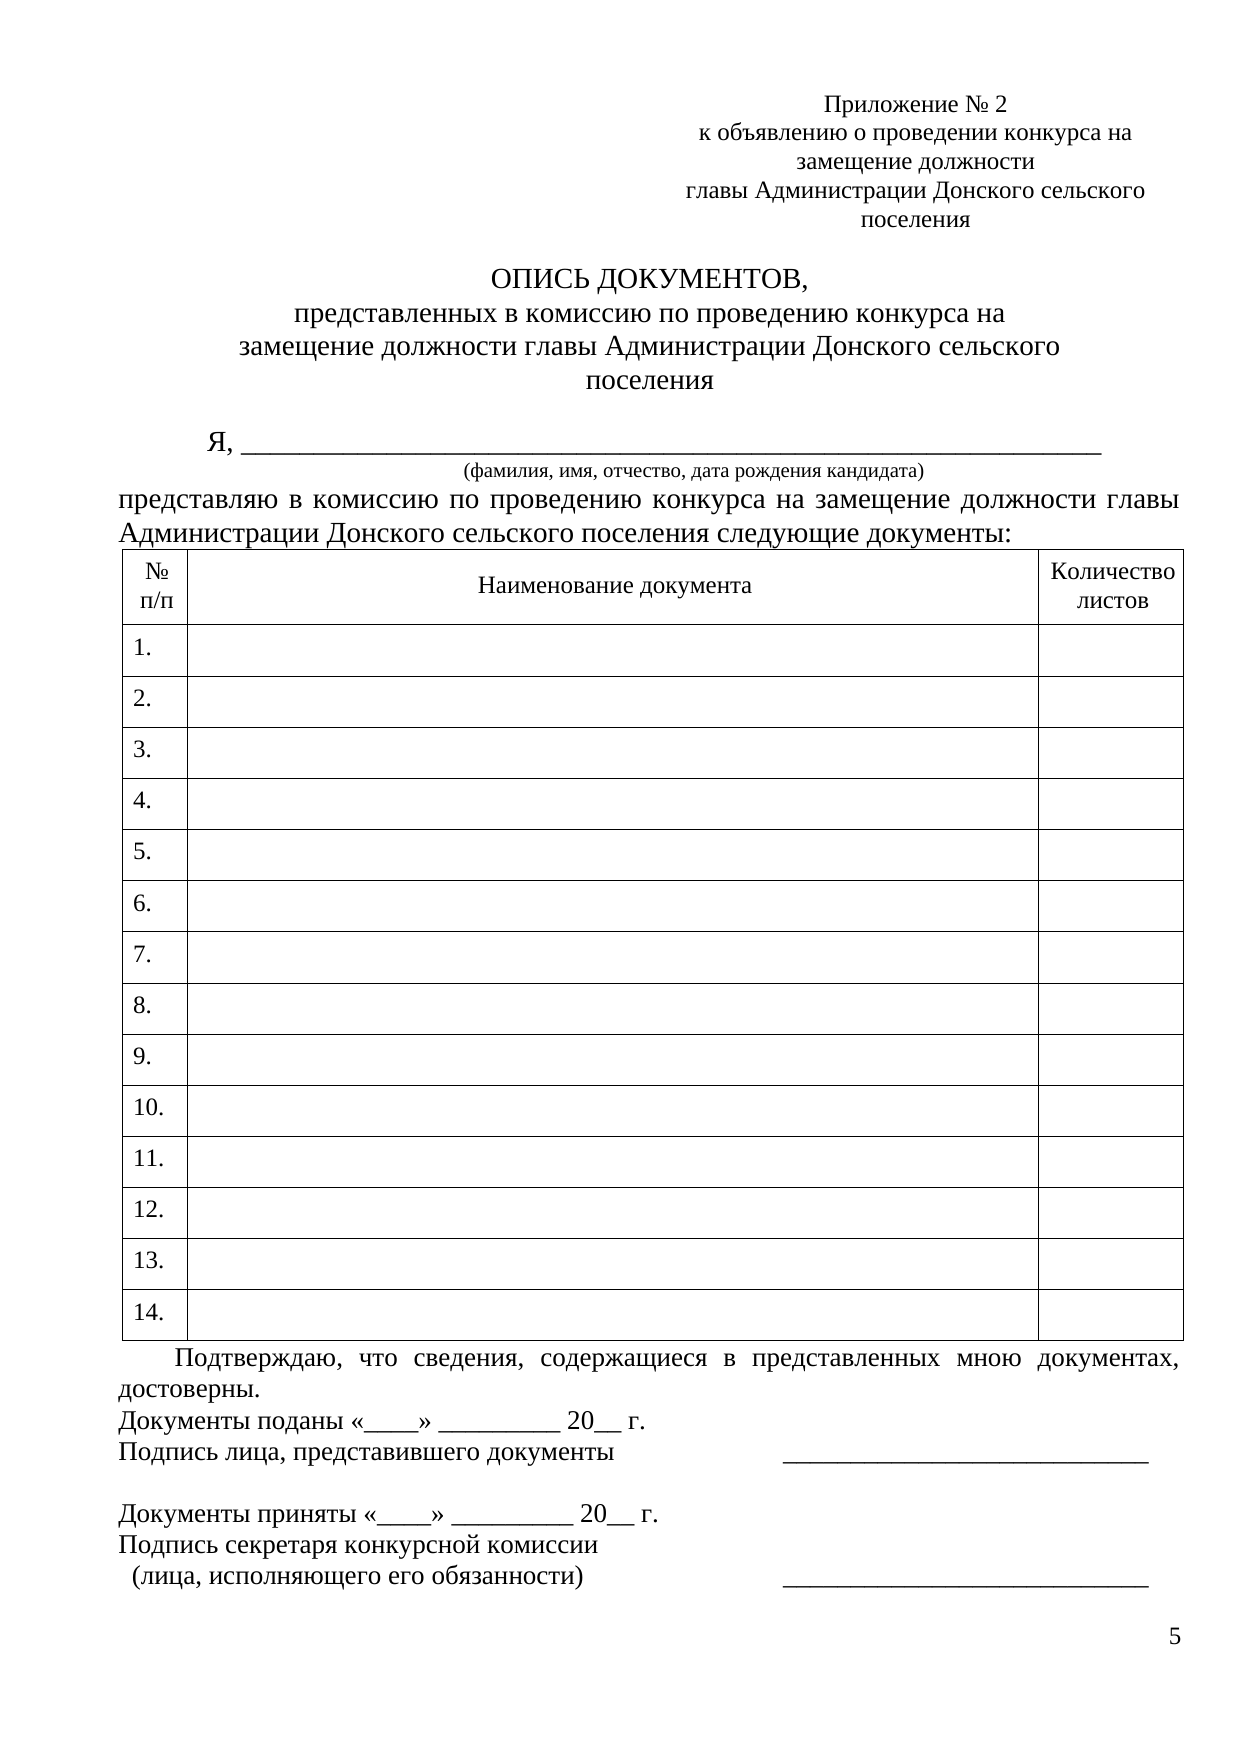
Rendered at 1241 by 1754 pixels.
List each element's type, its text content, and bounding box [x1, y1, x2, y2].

table_cell [188, 779, 1038, 829]
table_cell [123, 881, 187, 931]
text главы Администрации Донского сельского поселения [650, 175, 1181, 232]
table_cell [1039, 1239, 1183, 1289]
table_cell [1039, 1137, 1183, 1187]
table_cell [188, 1188, 1038, 1238]
table_cell [123, 625, 187, 676]
text Подпись секретаря конкурсной комиссии [118, 1528, 1181, 1559]
table_cell [188, 984, 1038, 1033]
text Подпись лица, представившего документы ___________________________ [118, 1435, 1181, 1466]
table_cell [1039, 932, 1183, 982]
table_cell [188, 932, 1038, 982]
table_cell [1039, 779, 1183, 829]
table_cell [188, 625, 1038, 676]
table_header № п/п [123, 550, 187, 624]
table_cell [123, 677, 187, 727]
text ОПИСЬ ДОКУМЕНТОВ, [118, 261, 1181, 295]
table_cell [123, 779, 187, 829]
table_cell [188, 677, 1038, 727]
text Подтверждаю, что сведения, содержащиеся в представленных мною документах, достоверны. [118, 1341, 1181, 1404]
text Я, ___________________________________________________________ [118, 424, 1181, 458]
table_cell [123, 1137, 187, 1187]
table_header Количество листов [1039, 550, 1183, 624]
table_cell [123, 1239, 187, 1289]
table_cell [123, 1035, 187, 1085]
table_cell [1039, 984, 1183, 1033]
table_cell [188, 830, 1038, 880]
table_cell [123, 1086, 187, 1136]
table_cell [1039, 881, 1183, 931]
table_cell [188, 1137, 1038, 1187]
table_cell [1039, 1290, 1183, 1340]
text Приложение № 2 [650, 89, 1181, 117]
table_cell [1039, 1188, 1183, 1238]
table_cell [123, 728, 187, 778]
table_cell [188, 728, 1038, 778]
table_cell [123, 1188, 187, 1238]
table_cell [123, 830, 187, 880]
table_cell [123, 1290, 187, 1340]
table_cell [1039, 1086, 1183, 1136]
text (фамилия, имя, отчество, дата рождения кандидата) [118, 458, 1181, 482]
table_cell [1039, 830, 1183, 880]
table_cell [1039, 728, 1183, 778]
table_cell [188, 1086, 1038, 1136]
table_cell [188, 881, 1038, 931]
text представленных в комиссию по проведению конкурса на замещение должности главы Администрации Донского сельского поселения [236, 295, 1063, 395]
table_cell [1039, 625, 1183, 676]
text Документы поданы «____» _________ 20__ г. [118, 1404, 1181, 1435]
table_cell [123, 984, 187, 1033]
text (лица, исполняющего его обязанности) ___________________________ [118, 1559, 1181, 1591]
text Документы приняты «____» _________ 20__ г. [118, 1497, 1181, 1528]
table_cell [188, 1035, 1038, 1085]
table_cell [123, 932, 187, 982]
table_cell [188, 1290, 1038, 1340]
table_cell [188, 1239, 1038, 1289]
table_cell [1039, 677, 1183, 727]
text представляю в комиссию по проведению конкурса на замещение должности главы Администрации Донского сельского поселения следующие документы: [118, 482, 1181, 549]
text к объявлению о проведении конкурса на замещение должности [650, 117, 1181, 175]
table_cell [1039, 1035, 1183, 1085]
table_header Наименование документа [188, 550, 1038, 624]
